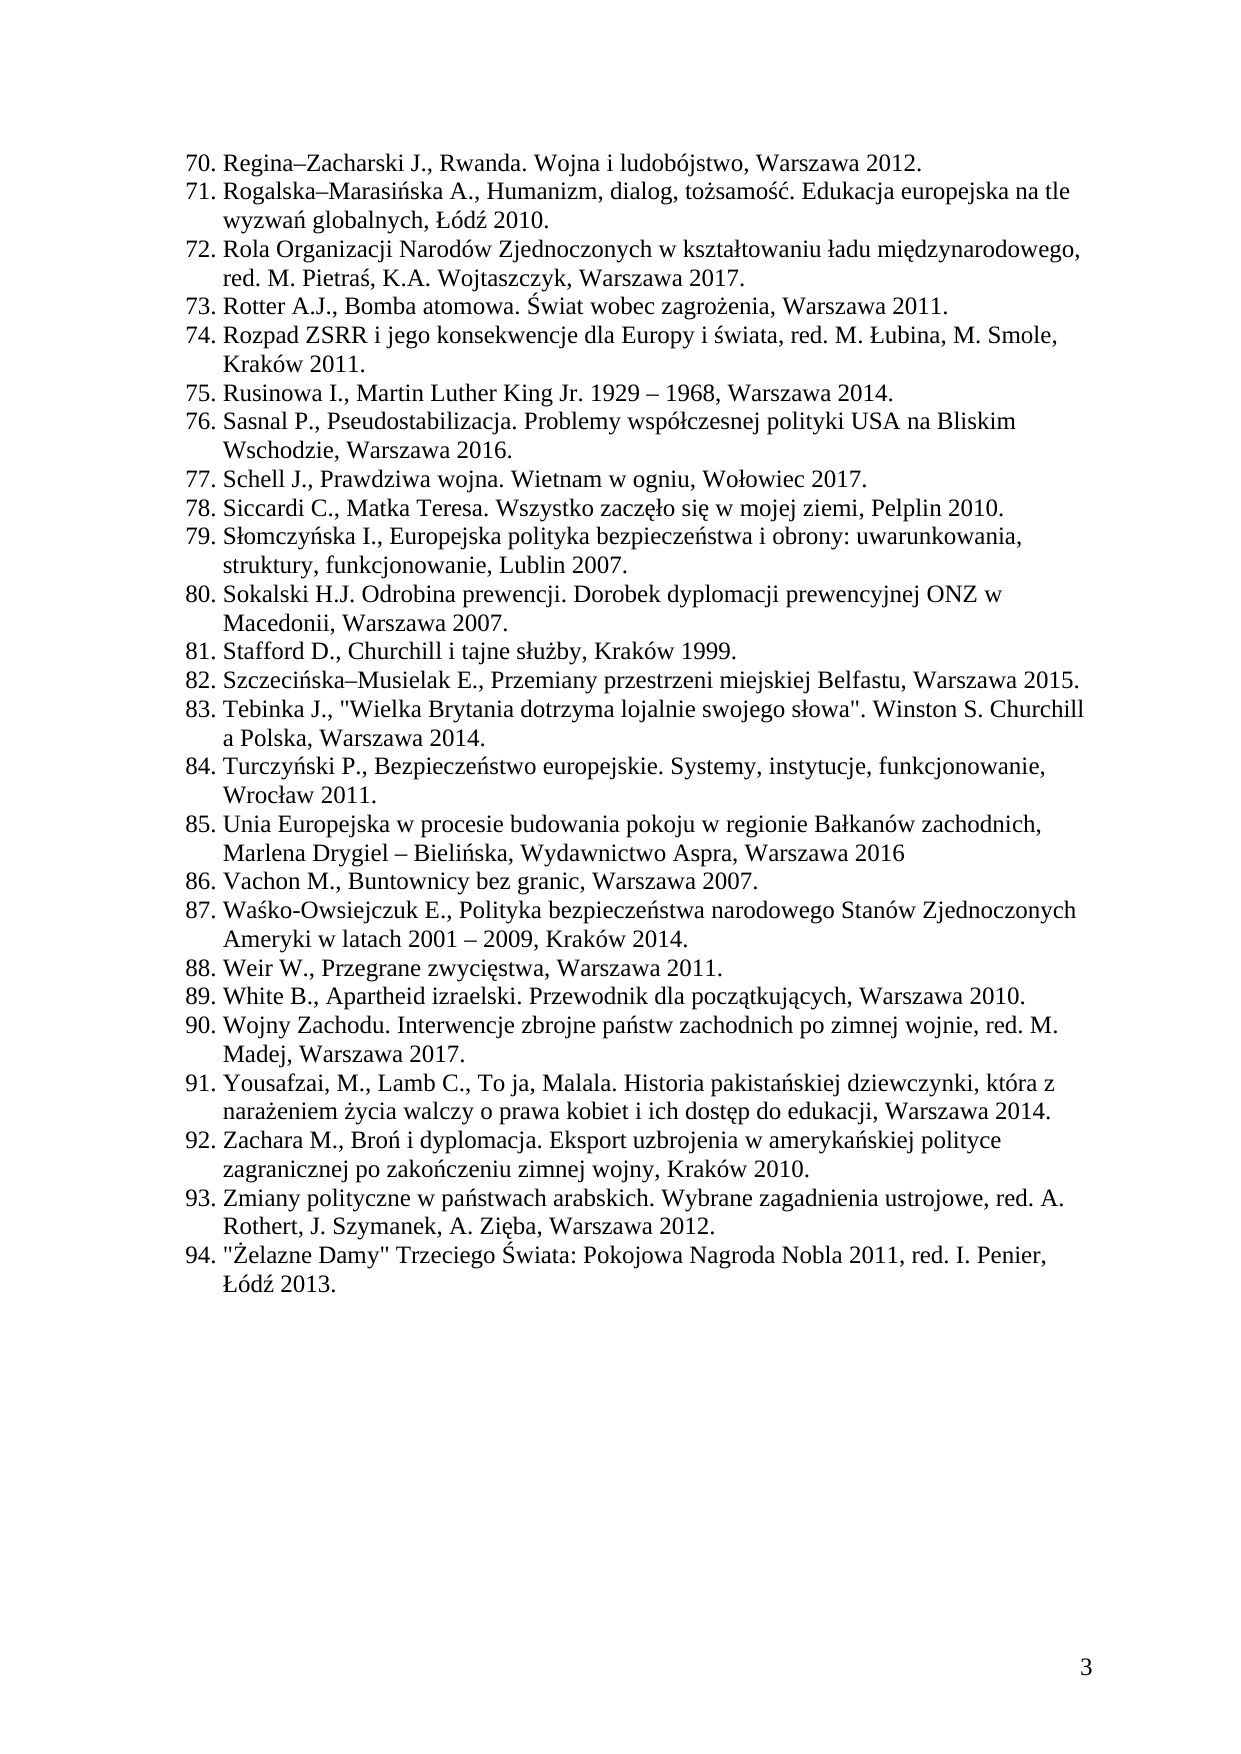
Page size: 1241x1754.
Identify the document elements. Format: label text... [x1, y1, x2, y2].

list White B., Apartheid izraelski. Przewodnik dla początkujących, Warszawa 2010. [185, 981, 1093, 1010]
list Stafford D., Churchill i tajne służby, Kraków 1999. [185, 636, 1093, 665]
list Turczyński P., Bezpieczeństwo europejskie. Systemy, instytucje, funkcjonowanie, Wrocław 2011. [185, 751, 1093, 809]
list Schell J., Prawdziwa wojna. Wietnam w ogniu, Wołowiec 2017. [185, 464, 1093, 493]
list Waśko-Owsiejczuk E., Polityka bezpieczeństwa narodowego Stanów Zjednoczonych Ameryki w latach 2001 – 2009, Kraków 2014. [185, 895, 1093, 953]
list Vachon M., Buntownicy bez granic, Warszawa 2007. [185, 866, 1093, 895]
list Regina–Zacharski J., Rwanda. Wojna i ludobójstwo, Warszawa 2012. [185, 148, 1093, 176]
list Rusinowa I., Martin Luther King Jr. 1929 – 1968, Warszawa 2014. [185, 378, 1093, 406]
list Siccardi C., Matka Teresa. Wszystko zaczęło się w mojej ziemi, Pelplin 2010. [185, 493, 1093, 521]
list Rozpad ZSRR i jego konsekwencje dla Europy i świata, red. M. Łubina, M. Smole, Kraków 2011. [185, 320, 1093, 378]
list Sasnal P., Pseudostabilizacja. Problemy współczesnej polityki USA na Bliskim Wschodzie, Warszawa 2016. [185, 406, 1093, 464]
list Yousafzai, M., Lamb C., To ja, Malala. Historia pakistańskiej dziewczynki, która z narażeniem życia walczy o prawa kobiet i ich dostęp do edukacji, Warszawa 2014. [185, 1068, 1093, 1125]
list Rogalska–Marasińska A., Humanizm, dialog, tożsamość. Edukacja europejska na tle wyzwań globalnych, Łódź 2010. [185, 176, 1093, 234]
list Sokalski H.J. Odrobina prewencji. Dorobek dyplomacji prewencyjnej ONZ w Macedonii, Warszawa 2007. [185, 579, 1093, 636]
list Zmiany polityczne w państwach arabskich. Wybrane zagadnienia ustrojowe, red. A. Rothert, J. Szymanek, A. Zięba, Warszawa 2012. [185, 1183, 1093, 1240]
list Zachara M., Broń i dyplomacja. Eksport uzbrojenia w amerykańskiej polityce zagranicznej po zakończeniu zimnej wojny, Kraków 2010. [185, 1125, 1093, 1183]
list "Żelazne Damy" Trzeciego Świata: Pokojowa Nagroda Nobla 2011, red. I. Penier, Łódź 2013. [185, 1240, 1093, 1298]
list Weir W., Przegrane zwycięstwa, Warszawa 2011. [185, 953, 1093, 981]
list Rotter A.J., Bomba atomowa. Świat wobec zagrożenia, Warszawa 2011. [185, 291, 1093, 320]
list Tebinka J., "Wielka Brytania dotrzyma lojalnie swojego słowa". Winston S. Churchill a Polska, Warszawa 2014. [185, 694, 1093, 751]
list Rola Organizacji Narodów Zjednoczonych w kształtowaniu ładu międzynarodowego, red. M. Pietraś, K.A. Wojtaszczyk, Warszawa 2017. [185, 234, 1093, 291]
list Wojny Zachodu. Interwencje zbrojne państw zachodnich po zimnej wojnie, red. M. Madej, Warszawa 2017. [185, 1010, 1093, 1068]
list Unia Europejska w procesie budowania pokoju w regionie Bałkanów zachodnich, Marlena Drygiel – Bielińska, Wydawnictwo Aspra, Warszawa 2016 [185, 809, 1093, 866]
list Szczecińska–Musielak E., Przemiany przestrzeni miejskiej Belfastu, Warszawa 2015. [185, 665, 1093, 694]
list Słomczyńska I., Europejska polityka bezpieczeństwa i obrony: uwarunkowania, struktury, funkcjonowanie, Lublin 2007. [185, 521, 1093, 579]
